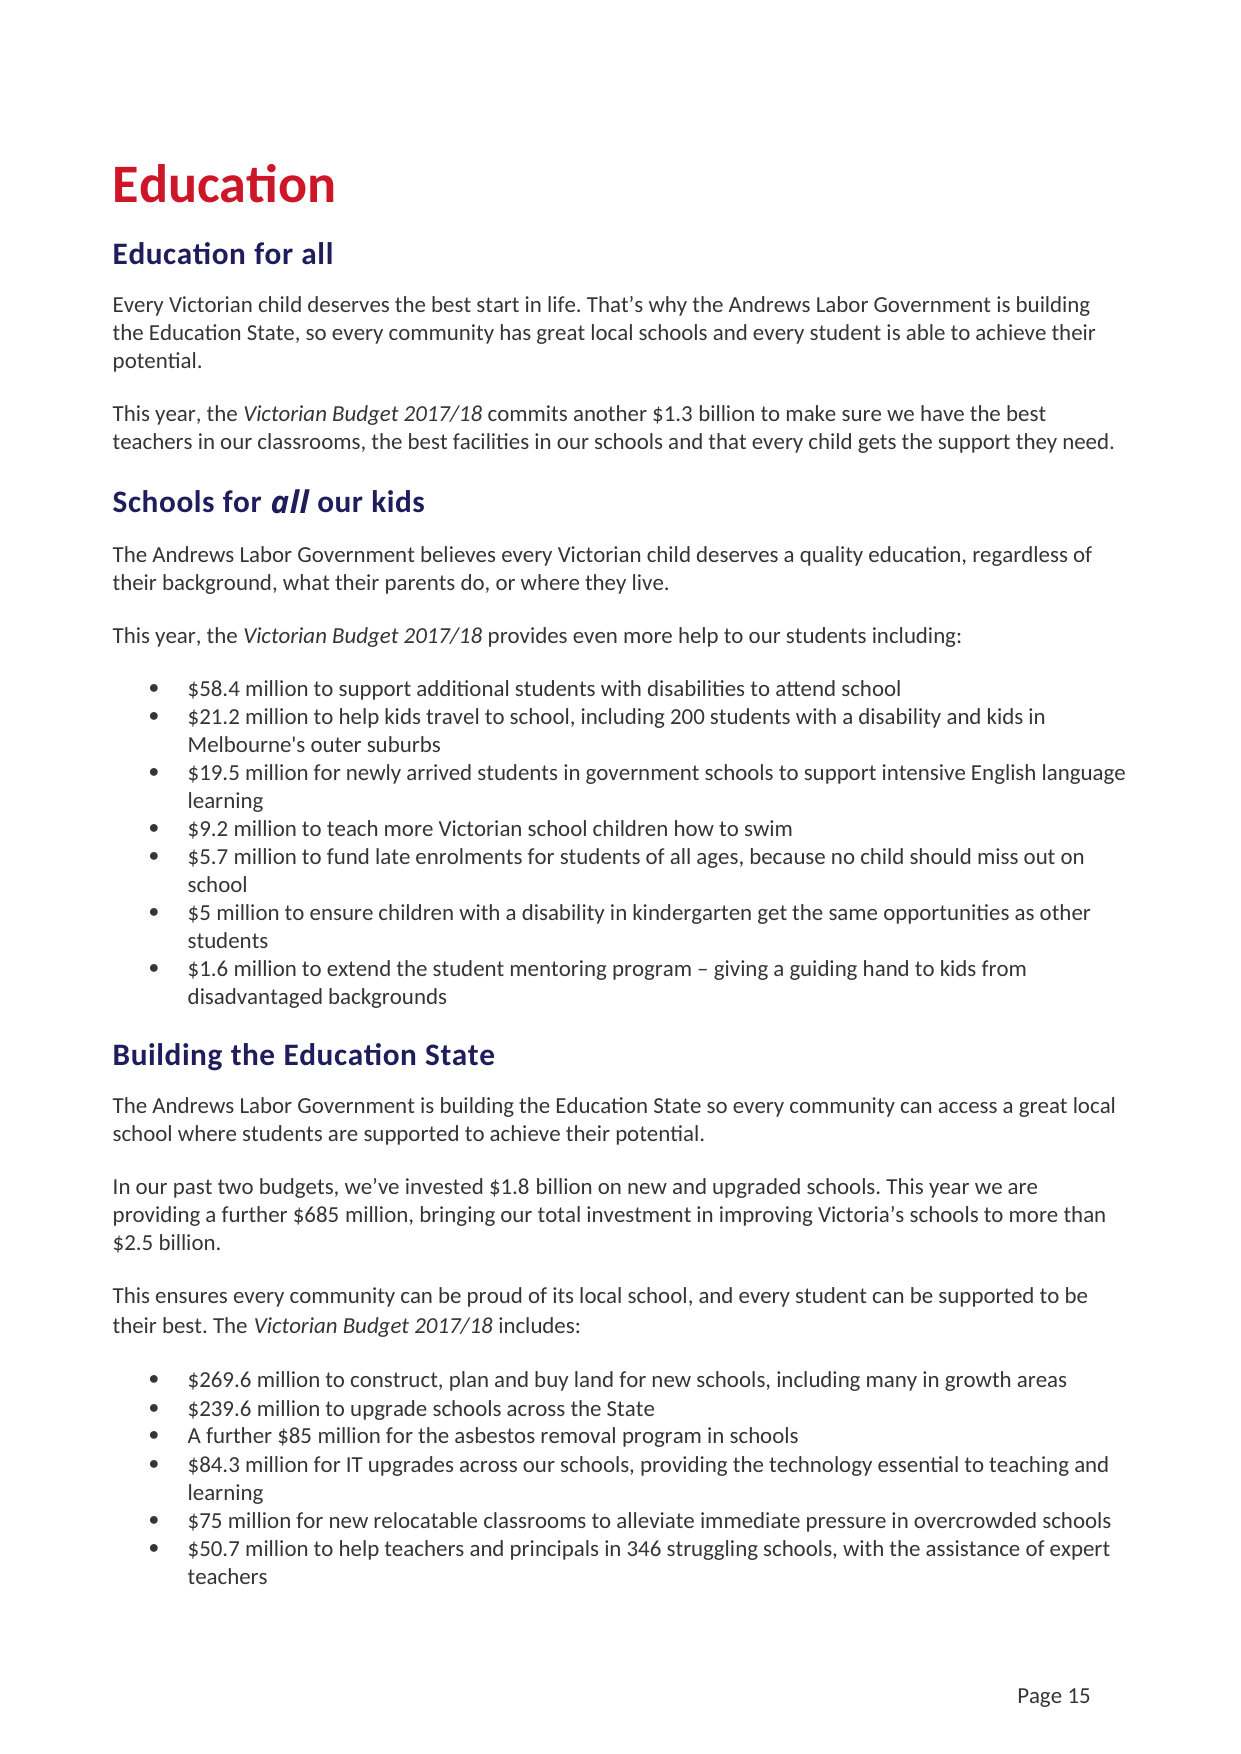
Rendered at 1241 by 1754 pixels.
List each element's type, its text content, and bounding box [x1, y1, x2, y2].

list $50.7 million to help teachers and principals in 346 struggling schools, with the assistance of expert teachers [150, 1534, 1128, 1590]
text This year, the Victorian Budget 2017/18 commits another $1.3 billion to make sure we have the best teachers in our classrooms, the best facilities in our schools and that every child gets the support they need. [112, 399, 1128, 455]
list $9.2 million to teach more Victorian school children how to swim [150, 814, 1128, 842]
list $58.4 million to support additional students with disabilities to attend school [150, 674, 1128, 702]
list $269.6 million to construct, plan and buy land for new schools, including many in growth areas [150, 1366, 1128, 1394]
subtitle Education for all [112, 234, 1128, 272]
list $75 million for new relocatable classrooms to alleviate immediate pressure in overcrowded schools [150, 1506, 1128, 1534]
subtitle Schools for all our kids [112, 480, 1128, 522]
list $19.5 million for newly arrived students in government schools to support intensive English language learning [150, 758, 1128, 814]
list $239.6 million to upgrade schools across the State [150, 1394, 1128, 1422]
list $5 million to ensure children with a disability in kindergarten get the same opportunities as other students [150, 898, 1128, 954]
list A further $85 million for the asbestos removal program in schools [150, 1422, 1128, 1450]
list $1.6 million to extend the student mentoring program – giving a guiding hand to kids from disadvantaged backgrounds [150, 954, 1128, 1010]
subtitle Building the Education State [112, 1035, 1128, 1073]
text This year, the Victorian Budget 2017/18 provides even more help to our students including: [112, 621, 1128, 649]
text In our past two budgets, we’ve invested $1.8 billion on new and upgraded schools. This year we are providing a further $685 million, bringing our total investment in improving Victoria’s schools to more than $2.5 billion. [112, 1172, 1128, 1256]
subtitle Education [112, 150, 1128, 216]
list $84.3 million for IT upgrades across our schools, providing the technology essential to teaching and learning [150, 1450, 1128, 1506]
text This ensures every community can be proud of its local school, and every student can be supported to be their best. The Victorian Budget 2017/18 includes: [112, 1281, 1128, 1341]
text The Andrews Labor Government believes every Victorian child deserves a quality education, regardless of their background, what their parents do, or where they live. [112, 540, 1128, 596]
list $5.7 million to fund late enrolments for students of all ages, because no child should miss out on school [150, 842, 1128, 898]
text Every Victorian child deserves the best start in life. That’s why the Andrews Labor Government is building the Education State, so every community has great local schools and every student is able to achieve their potential. [112, 290, 1128, 374]
list $21.2 million to help kids travel to school, including 200 students with a disability and kids in Melbourne's outer suburbs [150, 702, 1128, 758]
text The Andrews Labor Government is building the Education State so every community can access a great local school where students are supported to achieve their potential. [112, 1091, 1128, 1147]
